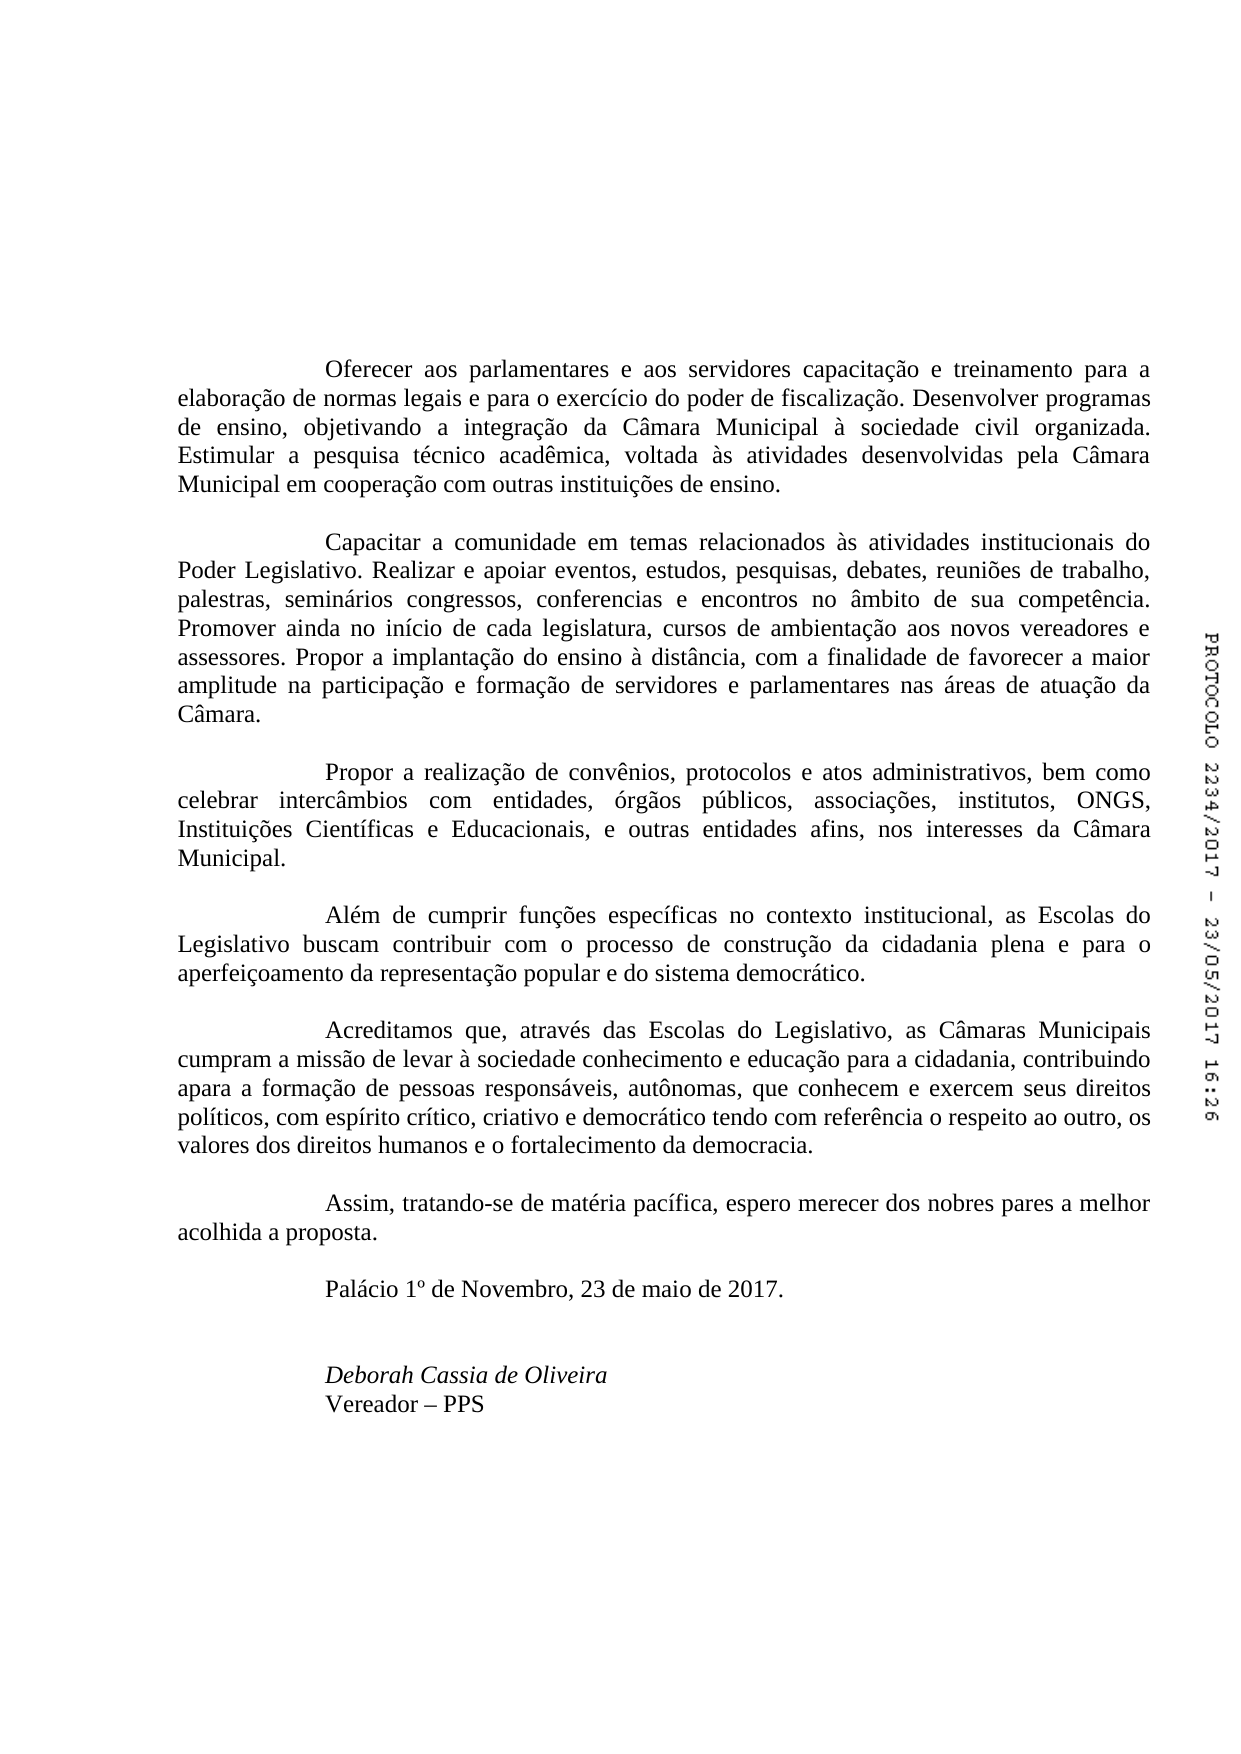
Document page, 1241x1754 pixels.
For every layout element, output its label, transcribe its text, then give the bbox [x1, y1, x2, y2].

text Palácio 1º de Novembro, 23 de maio de 2017. [177, 1274, 1152, 1303]
text Capacitar a comunidade em temas relacionados às atividades institucionais do Poder Legislativo. Realizar e apoiar eventos, estudos, pesquisas, debates, reuniões de trabalho, palestras, seminários congressos, conferencias e encontros no âmbito de sua competência. Promover ainda no início de cada legislatura, cursos de ambientação aos novos vereadores e assessores. Propor a implantação do ensino à distância, com a finalidade de favorecer a maior amplitude na participação e formação de servidores e parlamentares nas áreas de atuação da Câmara. [177, 527, 1152, 728]
text Acreditamos que, através das Escolas do Legislativo, as Câmaras Municipais cumpram a missão de levar à sociedade conhecimento e educação para a cidadania, contribuindo apara a formação de pessoas responsáveis, autônomas, que conhecem e exercem seus direitos políticos, com espírito crítico, criativo e democrático tendo com referência o respeito ao outro, os valores dos direitos humanos e o fortalecimento da democracia. [177, 1016, 1152, 1159]
text Deborah Cassia de Oliveira [177, 1361, 1152, 1389]
text Oferecer aos parlamentares e aos servidores capacitação e treinamento para a elaboração de normas legais e para o exercício do poder de fiscalização. Desenvolver programas de ensino, objetivando a integração da Câmara Municipal à sociedade civil organizada. Estimular a pesquisa técnico acadêmica, voltada às atividades desenvolvidas pela Câmara Municipal em cooperação com outras instituições de ensino. [177, 354, 1152, 498]
text Propor a realização de convênios, protocolos e atos administrativos, bem como celebrar intercâmbios com entidades, órgãos públicos, associações, institutos, ONGS, Instituições Científicas e Educacionais, e outras entidades afins, nos interesses da Câmara Municipal. [177, 757, 1152, 872]
picture [1177, 629, 1241, 1125]
text Assim, tratando-se de matéria pacífica, espero merecer dos nobres pares a melhor acolhida a proposta. [177, 1188, 1152, 1246]
text Vereador – PPS [177, 1389, 1152, 1418]
text Além de cumprir funções específicas no contexto institucional, as Escolas do Legislativo buscam contribuir com o processo de construção da cidadania plena e para o aperfeiçoamento da representação popular e do sistema democrático. [177, 901, 1152, 987]
